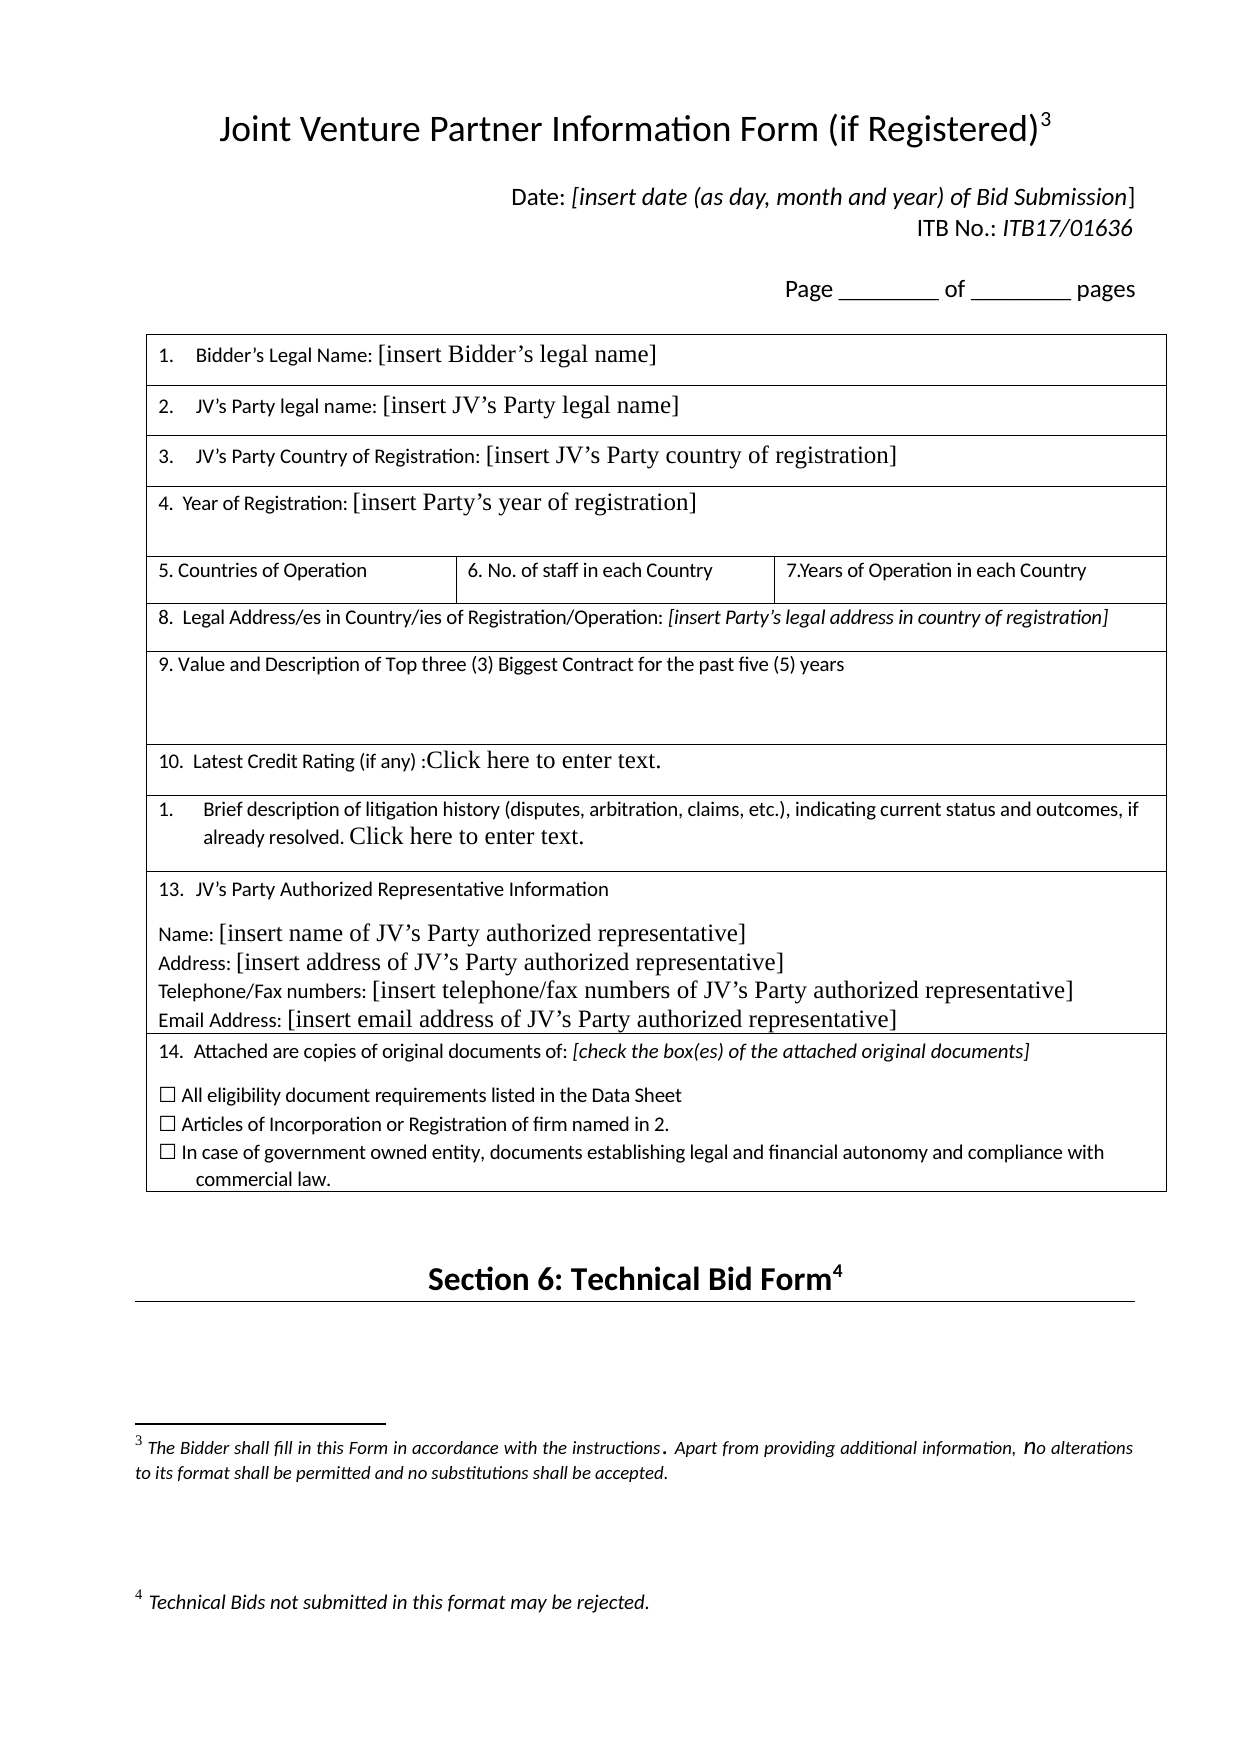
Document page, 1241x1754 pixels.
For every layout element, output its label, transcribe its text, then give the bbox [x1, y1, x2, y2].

table_cell 14. Attached are copies of original documents of: [check the box(es) of the attached original documents] All eligibility document requirements listed in the Data Sheet Articles of Incorporation or Registration of firm named in 2. In case of government owned entity, documents establishing legal and financial autonomy and compliance with commercial law. [147, 1034, 1166, 1191]
table_header 1. Bidder’s Legal Name: [147, 335, 1166, 384]
table_cell 5. Countries of Operation [147, 557, 456, 603]
text ITB No.: ITB17/01636 [135, 212, 1135, 242]
table_cell 2. JV’s Party legal name: [147, 386, 1166, 435]
text Joint Venture Partner Information Form (if Registered) [135, 105, 1135, 151]
subtitle Section 6: Technical Bid Form [135, 1258, 1135, 1301]
table_cell 13. JV’s Party Authorized Representative Information Name: Address: Telephone/Fax numbers: Email Address: [147, 872, 1166, 1033]
table_cell 6. No. of staff in each Country [457, 557, 774, 603]
table_cell Brief description of litigation history (disputes, arbitration, claims, etc.), indicating current status and outcomes, if already resolved. [147, 796, 1166, 871]
table_cell 9. Value and Description of Top three (3) Biggest Contract for the past five (5) years [147, 652, 1166, 744]
table_cell 8. Legal Address/es in Country/ies of Registration/Operation: [insert Party’s legal address in country of registration] [147, 604, 1166, 651]
text Page of pages [135, 273, 1135, 303]
table_cell 3. JV’s Party Country of Registration: [147, 436, 1166, 486]
text Date: [135, 181, 1135, 212]
table_cell 4. Year of Registration: [147, 487, 1166, 556]
table_cell 7.Years of Operation in each Country [775, 557, 1166, 603]
table_cell 10. Latest Credit Rating (if any) : [147, 745, 1166, 795]
